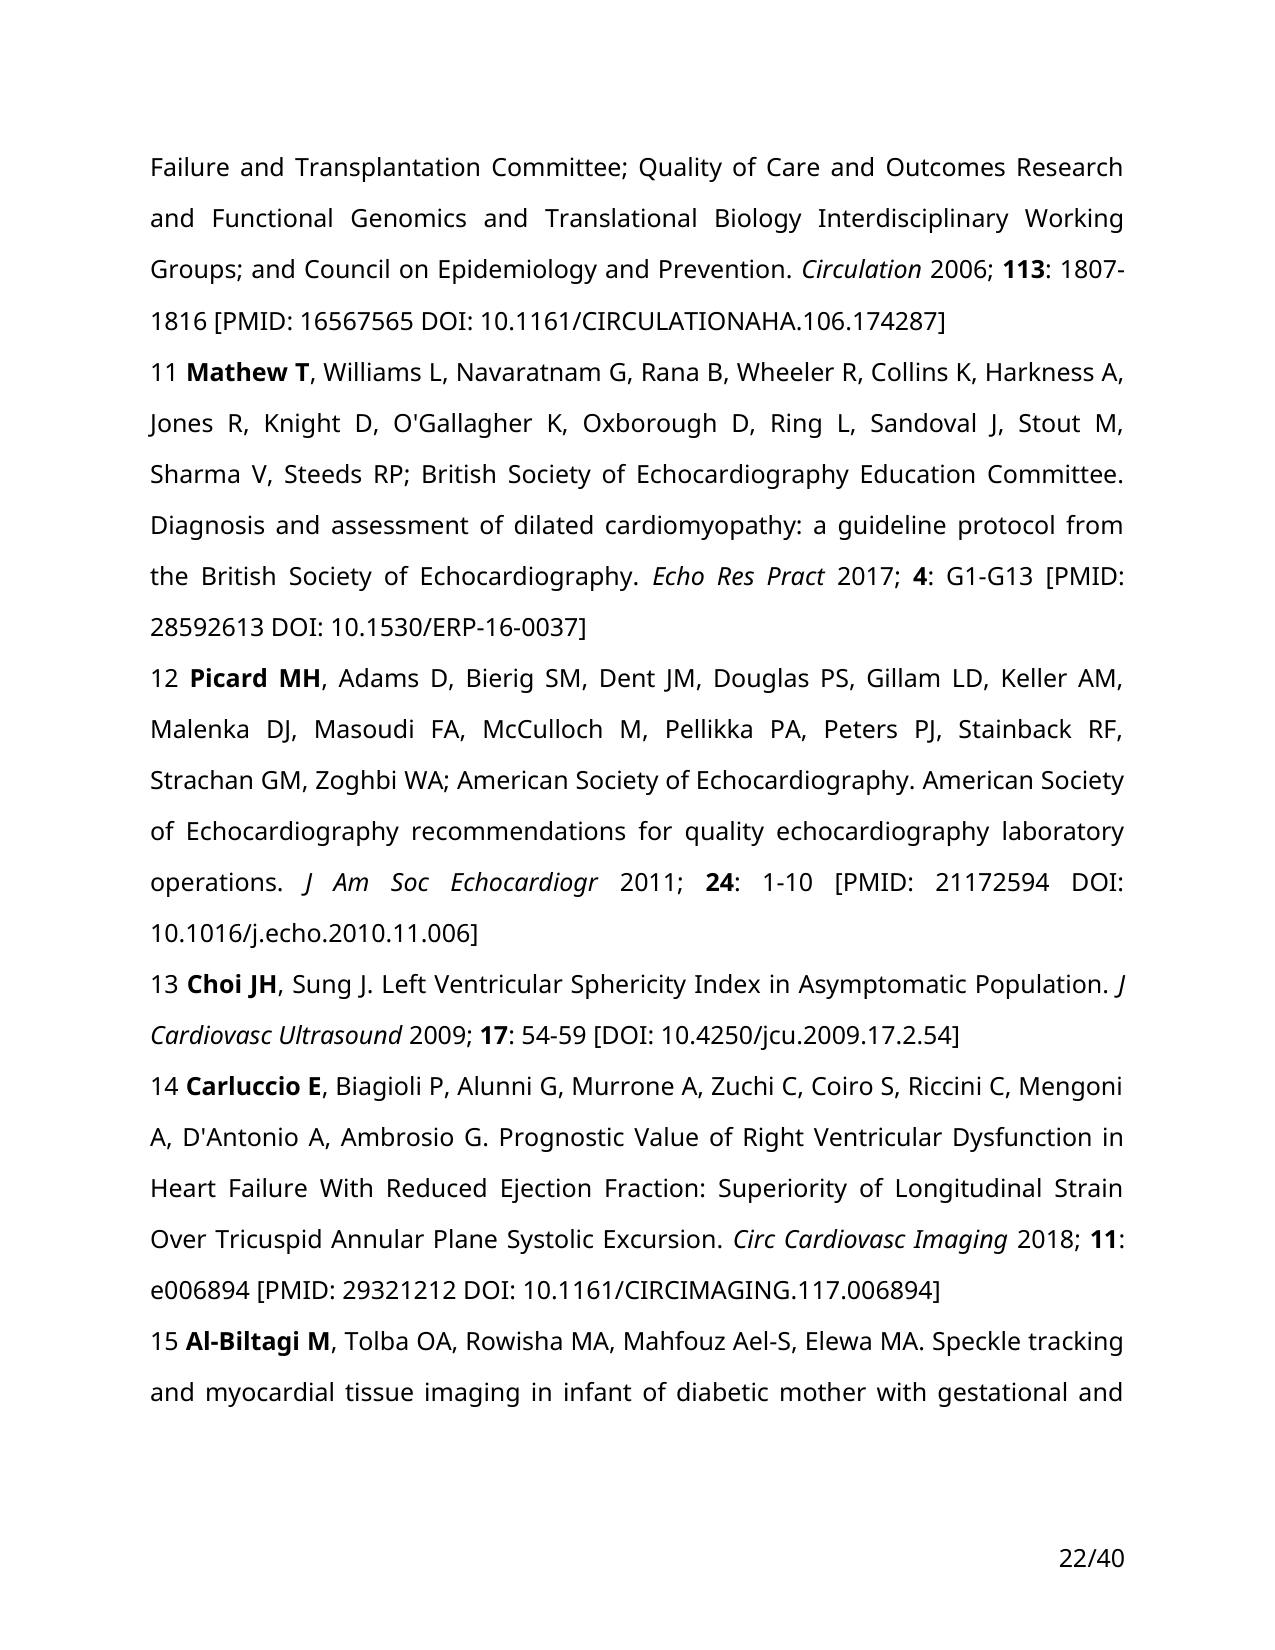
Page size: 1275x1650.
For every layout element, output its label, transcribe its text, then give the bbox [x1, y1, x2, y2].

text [150, 150, 1125, 337]
text 14 Carluccio E, Biagioli P, Alunni G, Murrone A, Zuchi C, Coiro S, Riccini C, Mengoni A, D'Antonio A, Ambrosio G. Prognostic Value of Right Ventricular Dysfunction in Heart Failure With Reduced Ejection Fraction: Superiority of Longitudinal Strain Over Tricuspid Annular Plane Systolic Excursion. Circ Cardiovasc Imaging 2018; 11: e006894 [PMID: 29321212 DOI: 10.1161/CIRCIMAGING.117.006894] [150, 1069, 1125, 1307]
text 11 Mathew T, Williams L, Navaratnam G, Rana B, Wheeler R, Collins K, Harkness A, Jones R, Knight D, O'Gallagher K, Oxborough D, Ring L, Sandoval J, Stout M, Sharma V, Steeds RP; British Society of Echocardiography Education Committee. Diagnosis and assessment of dilated cardiomyopathy: a guideline protocol from the British Society of Echocardiography. Echo Res Pract 2017; 4: G1-G13 [PMID: 28592613 DOI: 10.1530/ERP-16-0037] [150, 354, 1125, 643]
text 12 Picard MH, Adams D, Bierig SM, Dent JM, Douglas PS, Gillam LD, Keller AM, Malenka DJ, Masoudi FA, McCulloch M, Pellikka PA, Peters PJ, Stainback RF, Strachan GM, Zoghbi WA; American Society of Echocardiography. American Society of Echocardiography recommendations for quality echocardiography laboratory operations. J Am Soc Echocardiogr 2011; 24: 1-10 [PMID: 21172594 DOI: 10.1016/j.echo.2010.11.006] [150, 660, 1125, 950]
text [150, 1324, 1125, 1409]
text 13 Choi JH, Sung J. Left Ventricular Sphericity Index in Asymptomatic Population. J Cardiovasc Ultrasound 2009; 17: 54-59 [DOI: 10.4250/jcu.2009.17.2.54] [150, 967, 1125, 1052]
